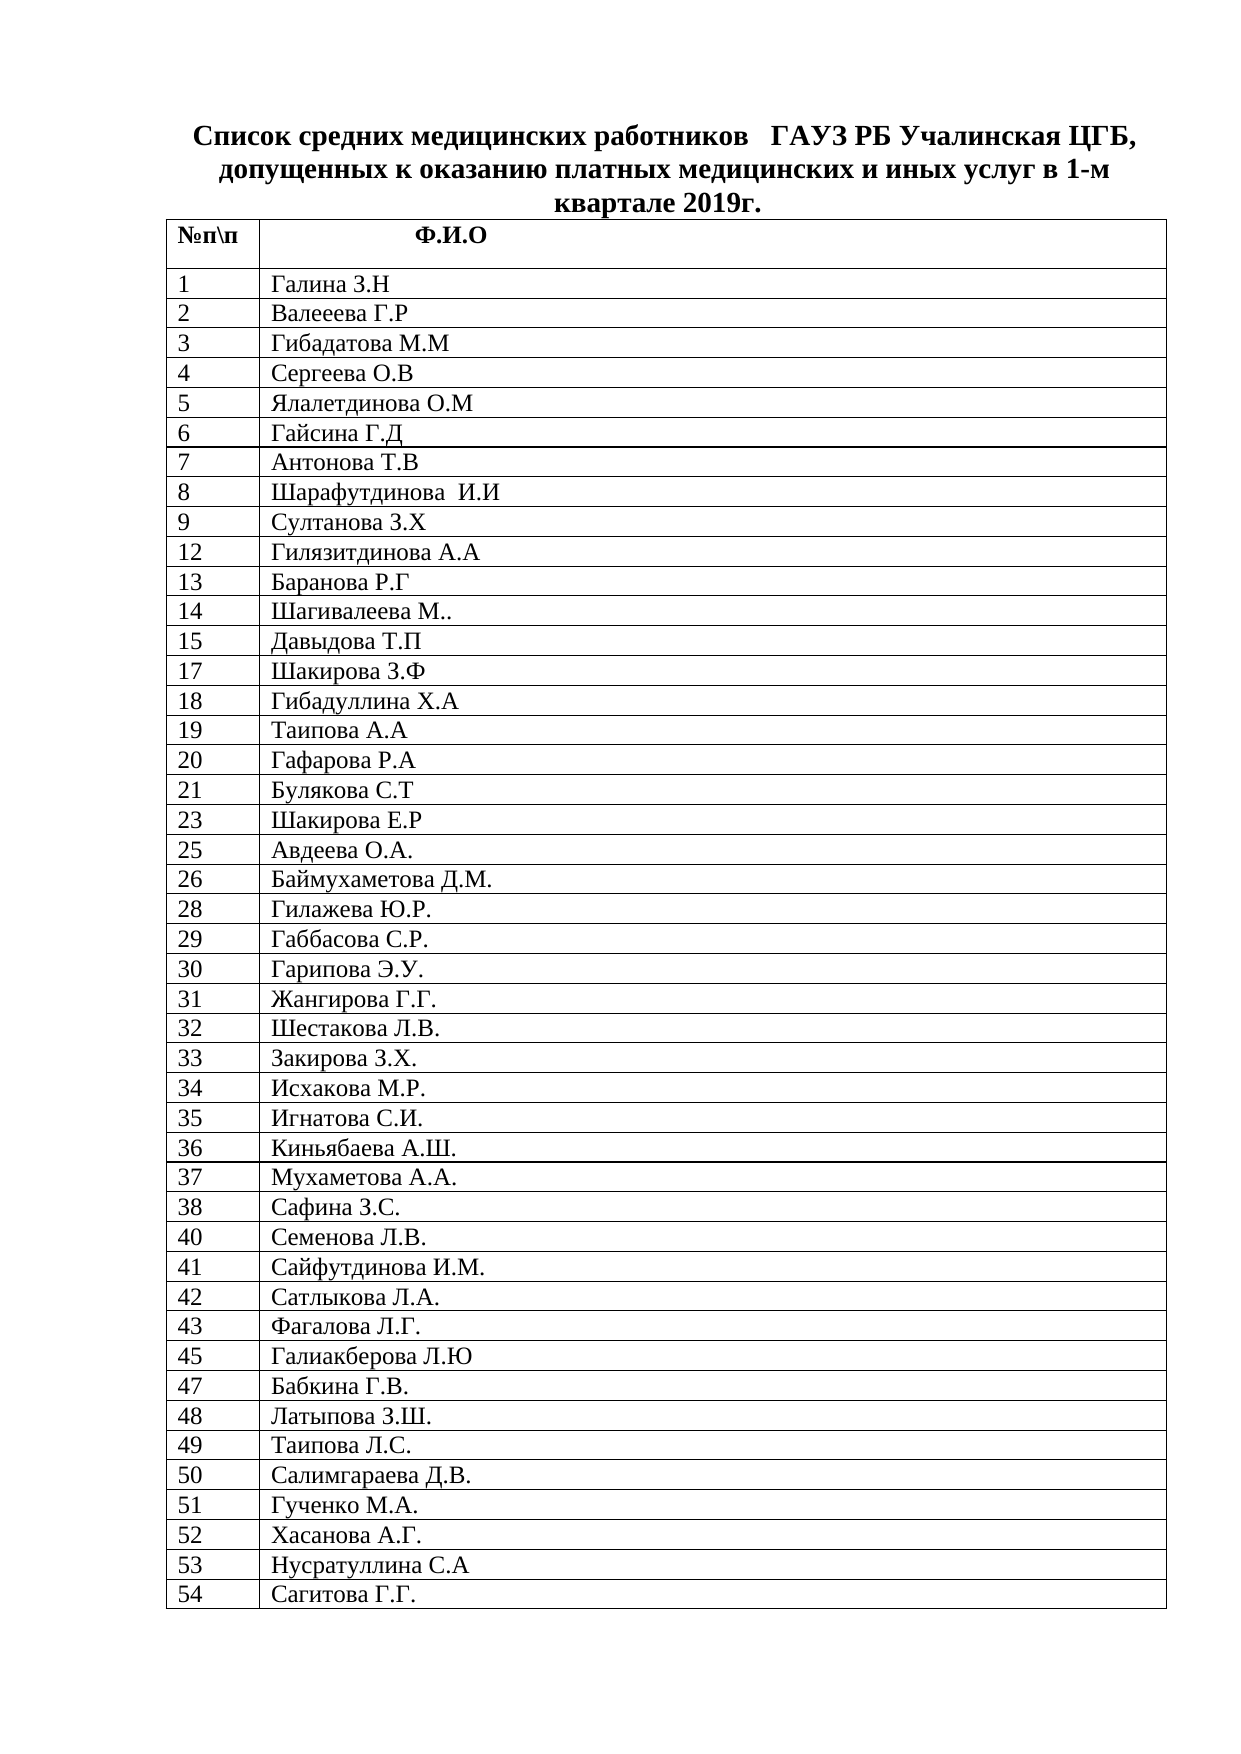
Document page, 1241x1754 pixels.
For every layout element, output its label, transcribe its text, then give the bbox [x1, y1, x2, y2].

table_cell Валееева Г.Р [260, 299, 1166, 327]
table_cell Жангирова Г.Г. [260, 984, 1166, 1012]
text Список средних медицинских работников ГАУЗ РБ Учалинская ЦГБ, допущенных к оказанию платных медицинских и иных услуг в 1-м квартале 2019г. [177, 118, 1152, 219]
table_cell Галиакберова Л.Ю [260, 1341, 1166, 1370]
table_cell 35 [167, 1103, 259, 1132]
table_cell 12 [167, 537, 259, 566]
table_cell 9 [167, 507, 259, 536]
table_cell 31 [167, 984, 259, 1012]
table_cell Гилажева Ю.Р. [260, 894, 1166, 923]
table_cell Гафарова Р.А [260, 745, 1166, 774]
table_cell 7 [167, 448, 259, 476]
table_cell 6 [167, 418, 259, 446]
table_cell 32 [167, 1014, 259, 1042]
table_cell Игнатова С.И. [260, 1103, 1166, 1132]
table_cell Сафина З.С. [260, 1192, 1166, 1221]
table_cell 40 [167, 1222, 259, 1251]
table_cell Мухаметова А.А. [260, 1163, 1166, 1191]
table_cell Шакирова Е.Р [260, 805, 1166, 834]
table_cell 50 [167, 1460, 259, 1489]
table_cell Бабкина Г.В. [260, 1371, 1166, 1400]
table_cell Сагитова Г.Г. [260, 1580, 1166, 1608]
table_cell 14 [167, 596, 259, 625]
table_cell Гайсина Г.Д [260, 418, 1166, 446]
table_cell Галина З.Н [260, 269, 1166, 297]
table_cell 18 [167, 686, 259, 714]
table_cell 21 [167, 775, 259, 804]
table_cell Авдеева О.А. [260, 835, 1166, 863]
table_cell Гученко М.А. [260, 1490, 1166, 1519]
table_cell 5 [167, 388, 259, 417]
table_cell 54 [167, 1580, 259, 1608]
table_cell 34 [167, 1073, 259, 1102]
table_cell 47 [167, 1371, 259, 1400]
table_cell Семенова Л.В. [260, 1222, 1166, 1251]
table_cell Исхакова М.Р. [260, 1073, 1166, 1102]
table_cell 36 [167, 1133, 259, 1161]
table_cell Сергеева О.В [260, 358, 1166, 387]
table_cell Ялалетдинова О.М [260, 388, 1166, 417]
table_cell 43 [167, 1311, 259, 1340]
table_cell 4 [167, 358, 259, 387]
table_cell 25 [167, 835, 259, 863]
table_header Ф.И.О [260, 220, 1166, 268]
table_cell 49 [167, 1431, 259, 1459]
table_cell Давыдова Т.П [260, 626, 1166, 655]
table_cell 30 [167, 954, 259, 983]
table_cell 51 [167, 1490, 259, 1519]
table_cell 28 [167, 894, 259, 923]
table_cell Салимгараева Д.В. [260, 1460, 1166, 1489]
table_cell 45 [167, 1341, 259, 1370]
table_cell Таипова А.А [260, 716, 1166, 744]
table_cell Нусратуллина С.А [260, 1550, 1166, 1578]
table_cell 1 [167, 269, 259, 297]
table_cell Шестакова Л.В. [260, 1014, 1166, 1042]
table_cell Шарафутдинова И.И [260, 477, 1166, 506]
table_cell Булякова С.Т [260, 775, 1166, 804]
table_cell Закирова З.Х. [260, 1043, 1166, 1072]
table_cell 19 [167, 716, 259, 744]
table_cell Шагивалеева М.. [260, 596, 1166, 625]
table_cell Гибадатова М.М [260, 328, 1166, 357]
table_cell Антонова Т.В [260, 448, 1166, 476]
table_cell Султанова З.Х [260, 507, 1166, 536]
table_cell 48 [167, 1401, 259, 1429]
table_cell Гилязитдинова А.А [260, 537, 1166, 566]
table_cell 42 [167, 1282, 259, 1310]
table_cell 37 [167, 1163, 259, 1191]
table_cell Гарипова Э.У. [260, 954, 1166, 983]
table_cell Баймухаметова Д.М. [260, 865, 1166, 893]
table_cell 2 [167, 299, 259, 327]
table_cell 8 [167, 477, 259, 506]
table_cell Хасанова А.Г. [260, 1520, 1166, 1549]
table_cell 13 [167, 567, 259, 595]
table_cell Сайфутдинова И.М. [260, 1252, 1166, 1281]
table_cell Таипова Л.С. [260, 1431, 1166, 1459]
table_cell 3 [167, 328, 259, 357]
table_cell 41 [167, 1252, 259, 1281]
table_cell Шакирова З.Ф [260, 656, 1166, 685]
table_cell 38 [167, 1192, 259, 1221]
table_cell 52 [167, 1520, 259, 1549]
table_cell 33 [167, 1043, 259, 1072]
table_cell Киньябаева А.Ш. [260, 1133, 1166, 1161]
table_cell 53 [167, 1550, 259, 1578]
table_cell Баранова Р.Г [260, 567, 1166, 595]
table_cell 23 [167, 805, 259, 834]
table_header №п\п [167, 220, 259, 268]
table_cell Фагалова Л.Г. [260, 1311, 1166, 1340]
table_cell 15 [167, 626, 259, 655]
table_cell Сатлыкова Л.А. [260, 1282, 1166, 1310]
table_cell 29 [167, 924, 259, 953]
table_cell 26 [167, 865, 259, 893]
table_cell Латыпова З.Ш. [260, 1401, 1166, 1429]
table_cell Габбасова С.Р. [260, 924, 1166, 953]
table_cell 17 [167, 656, 259, 685]
table_cell 20 [167, 745, 259, 774]
table_cell Гибадуллина Х.А [260, 686, 1166, 714]
